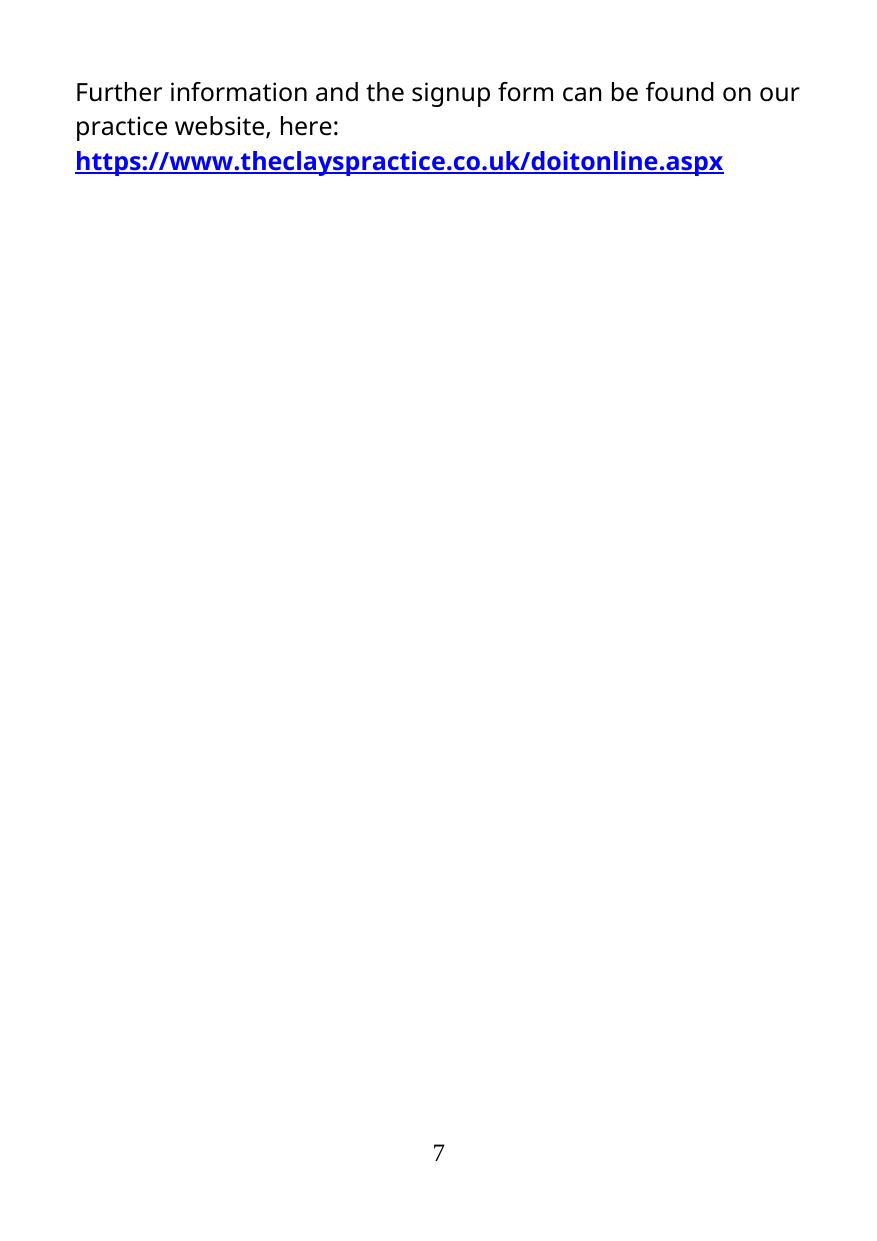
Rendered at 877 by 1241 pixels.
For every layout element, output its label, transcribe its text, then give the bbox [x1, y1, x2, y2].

subtitle https://www.theclayspractice.co.uk/doitonline.aspx [75, 143, 802, 177]
text Further information and the signup form can be found on our practice website, here: [75, 75, 802, 143]
